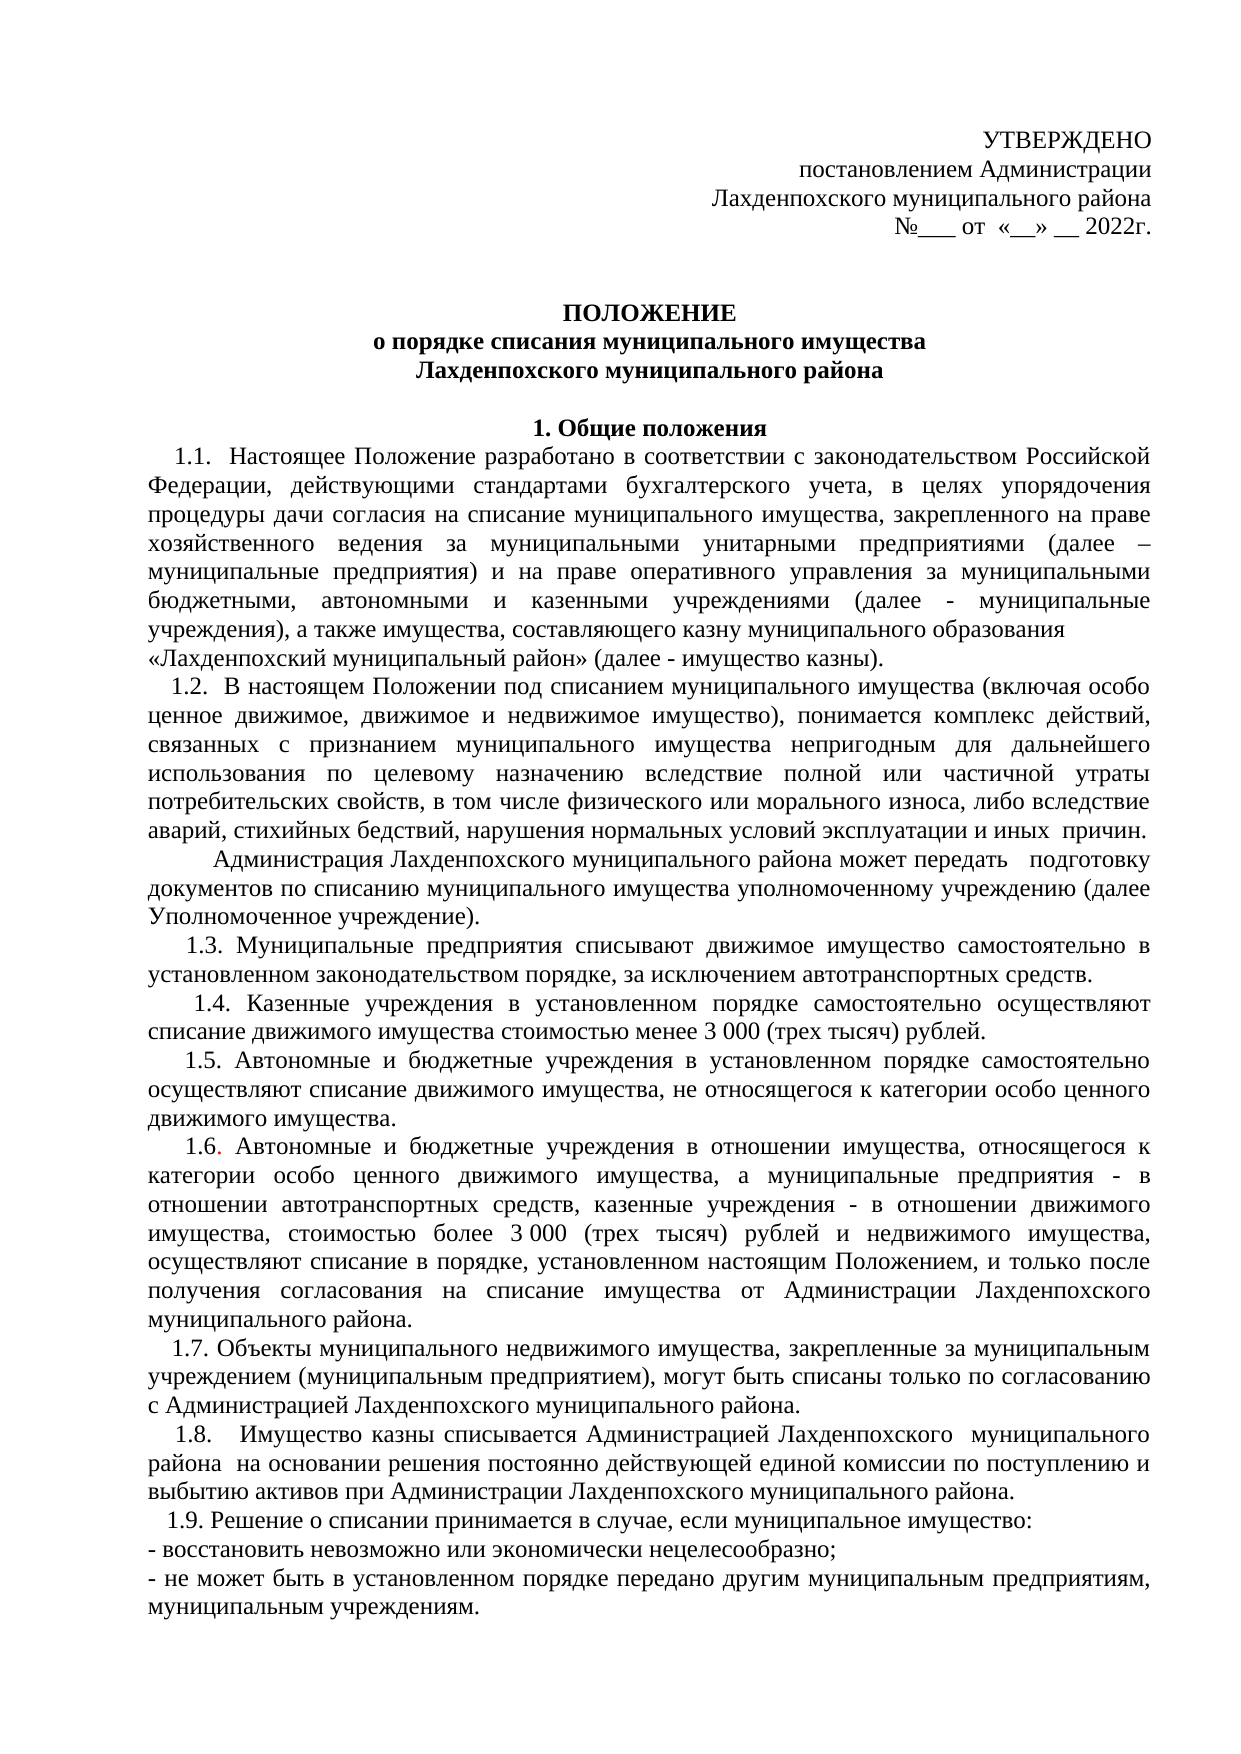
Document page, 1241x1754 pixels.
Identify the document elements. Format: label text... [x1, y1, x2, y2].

text постановлением Администрации [148, 154, 1152, 183]
text 1.1. Настоящее Положение разработано в соответствии с законодательством Российской Федерации, действующими стандартами бухгалтерского учета, в целях упорядочения процедуры дачи согласия на списание муниципального имущества, закрепленного на праве хозяйственного ведения за муниципальными унитарными предприятиями (далее – муниципальные предприятия) и на праве оперативного управления за муниципальными бюджетными, автономными и казенными учреждениями (далее - муниципальные учреждения), а также имущества, составляющего казну муниципального образования [148, 441, 1152, 643]
text Администрация Лахденпохского муниципального района может передать подготовку документов по списанию муниципального имущества уполномоченному учреждению (далее Уполномоченное учреждение). [148, 844, 1152, 930]
text 1.7. Объекты муниципального недвижимого имущества, закрепленные за муниципальным учреждением (муниципальным предприятием), могут быть списаны только по согласованию с Администрацией Лахденпохского муниципального района. [148, 1333, 1152, 1419]
text - восстановить невозможно или экономически нецелесообразно; [148, 1534, 1152, 1563]
text - не может быть в установленном порядке передано другим муниципальным предприятиям, муниципальным учреждениям. [148, 1563, 1152, 1620]
text №___ от «__» __ 2022г. [148, 211, 1152, 240]
text 1.8. Имущество казны списывается Администрацией Лахденпохского муниципального района на основании решения постоянно действующей единой комиссии по поступлению и выбытию активов при Администрации Лахденпохского муниципального района. [148, 1419, 1152, 1505]
text УТВЕРЖДЕНО [148, 125, 1152, 154]
text 1.5. Автономные и бюджетные учреждения в установленном порядке самостоятельно осуществляют списание движимого имущества, не относящегося к категории особо ценного движимого имущества. [148, 1045, 1152, 1131]
text 1.9. Решение о списании принимается в случае, если муниципальное имущество: [148, 1505, 1152, 1534]
text 1. Общие положения [148, 413, 1152, 441]
text о порядке списания муниципального имущества [148, 326, 1152, 355]
text Лахденпохского муниципального района [148, 355, 1152, 384]
text Лахденпохского муниципального района [148, 183, 1152, 211]
text 1.3. Муниципальные предприятия списывают движимое имущество самостоятельно в установленном законодательством порядке, за исключением автотранспортных средств. [148, 930, 1152, 988]
text 1.2. В настоящем Положении под списанием муниципального имущества (включая особо ценное движимое, движимое и недвижимое имущество), понимается комплекс действий, связанных с признанием муниципального имущества непригодным для дальнейшего использования по целевому назначению вследствие полной или частичной утраты потребительских свойств, в том числе физического или морального износа, либо вследствие аварий, стихийных бедствий, нарушения нормальных условий эксплуатации и иных причин. [148, 671, 1152, 844]
text 1.4. Казенные учреждения в установленном порядке самостоятельно осуществляют списание движимого имущества стоимостью менее 3 000 (трех тысяч) рублей. [148, 988, 1152, 1045]
text 1.6. Автономные и бюджетные учреждения в отношении имущества, относящегося к категории особо ценного движимого имущества, а муниципальные предприятия - в отношении автотранспортных средств, казенные учреждения - в отношении движимого имущества, стоимостью более 3 000 (трех тысяч) рублей и недвижимого имущества, осуществляют списание в порядке, установленном настоящим Положением, и только после получения согласования на списание имущества от Администрации Лахденпохского муниципального района. [148, 1131, 1152, 1333]
text «Лахденпохский муниципальный район» (далее - имущество казны). [148, 643, 1152, 671]
text ПОЛОЖЕНИЕ [148, 298, 1152, 326]
